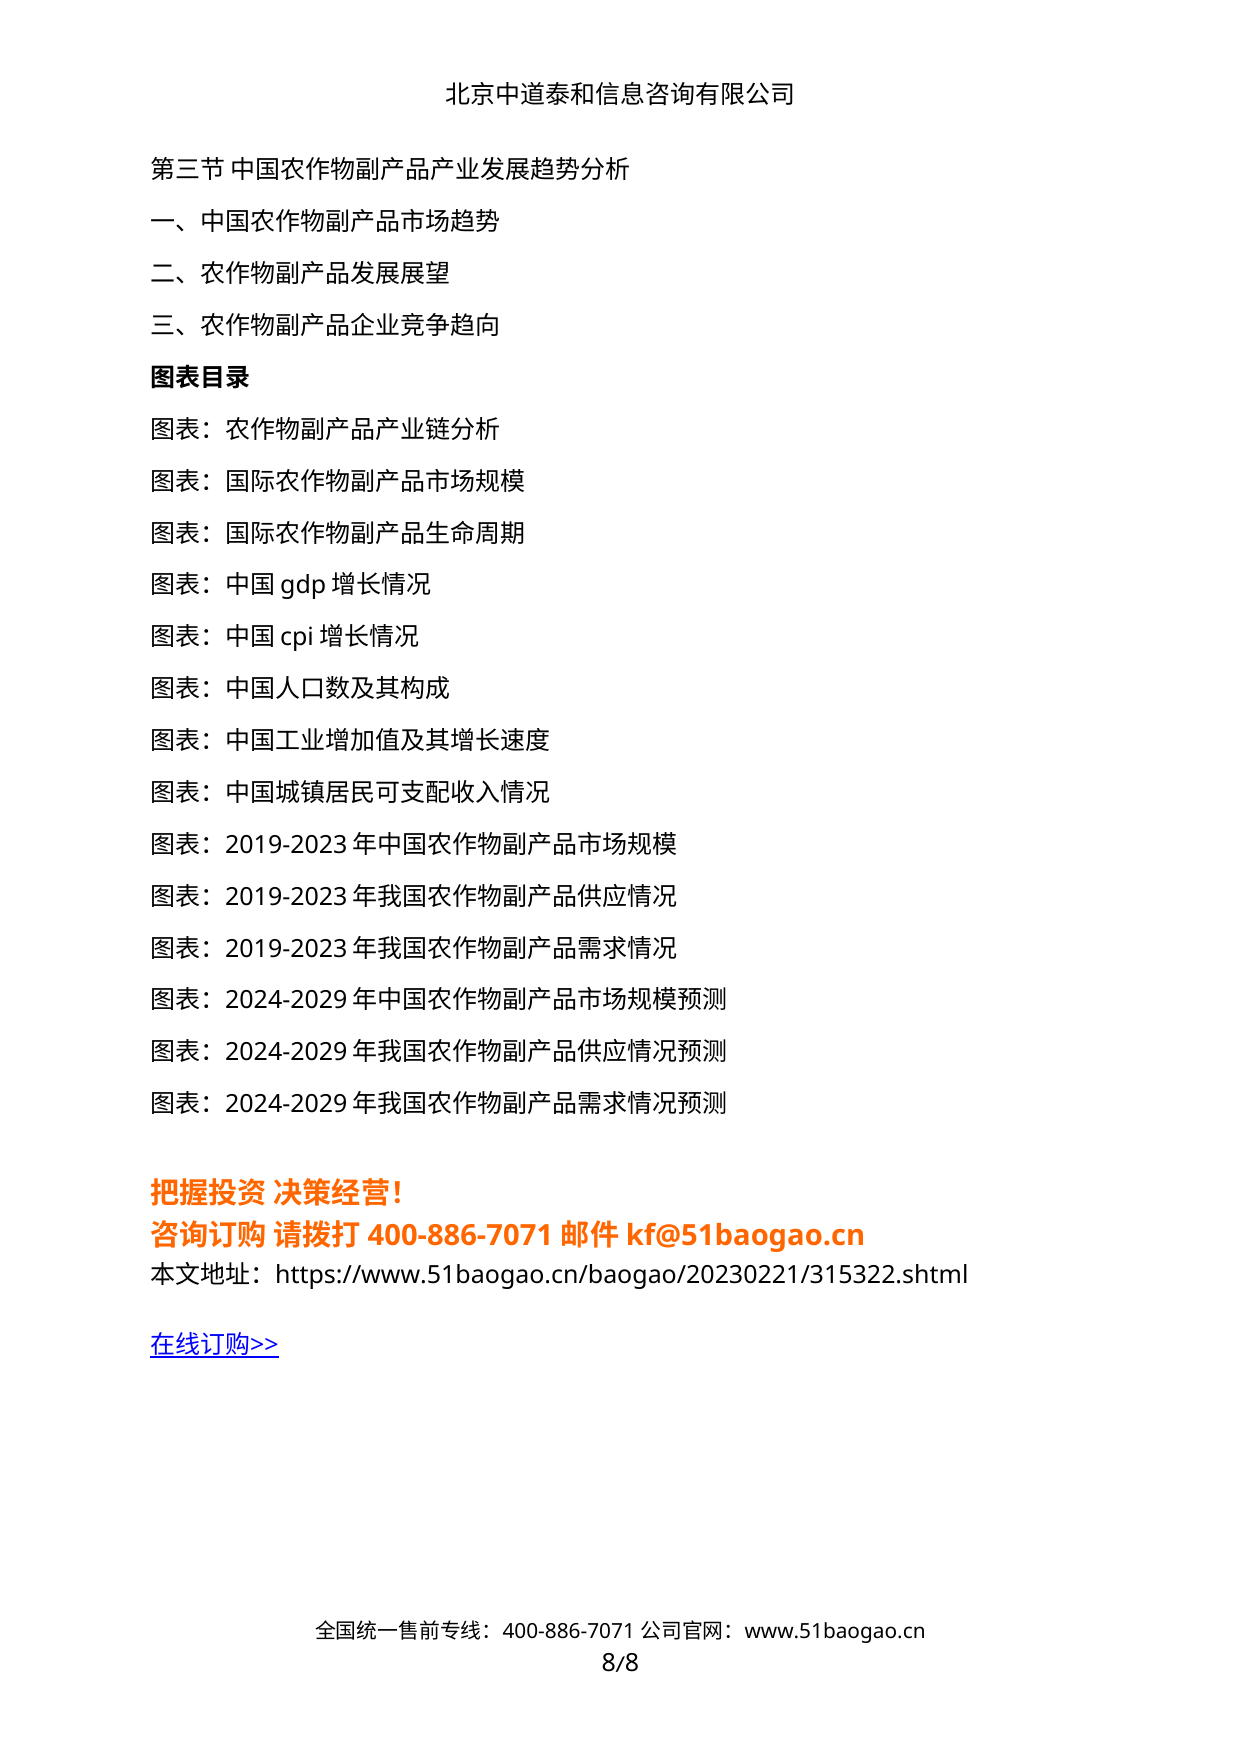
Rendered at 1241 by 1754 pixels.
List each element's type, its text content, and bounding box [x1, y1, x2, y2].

text 图表：农作物副产品产业链分析 [150, 409, 1090, 446]
text 图表：2024-2029年我国农作物副产品供应情况预测 [150, 1032, 1090, 1068]
text 一、中国农作物副产品市场趋势 [150, 202, 1090, 238]
text 图表：中国城镇居民可支配收入情况 [150, 772, 1090, 809]
text 图表：2019-2023年我国农作物副产品需求情况 [150, 928, 1090, 964]
text 图表目录 [150, 357, 1090, 394]
text 图表：中国工业增加值及其增长速度 [150, 721, 1090, 757]
text 图表：2024-2029年我国农作物副产品需求情况预测 [150, 1084, 1090, 1120]
text 把握投资 决策经营！咨询订购 请拨打 400-886-7071 邮件 kf@51baogao.cn本文地址：https://www.51baogao.cn/baogao/20230221/315322.shtml [150, 1136, 1090, 1291]
text 图表：2019-2023年我国农作物副产品供应情况 [150, 876, 1090, 912]
text 图表：中国cpi增长情况 [150, 617, 1090, 653]
text 图表：中国gdp增长情况 [150, 565, 1090, 601]
text 图表：2024-2029年中国农作物副产品市场规模预测 [150, 980, 1090, 1016]
text 图表：国际农作物副产品市场规模 [150, 461, 1090, 497]
text 三、农作物副产品企业竞争趋向 [150, 306, 1090, 342]
text 图表：2019-2023年中国农作物副产品市场规模 [150, 824, 1090, 861]
text 第三节 中国农作物副产品产业发展趋势分析 [150, 150, 1090, 186]
text 二、农作物副产品发展展望 [150, 254, 1090, 290]
text 图表：中国人口数及其构成 [150, 669, 1090, 705]
text 在线订购>> [150, 1291, 1090, 1361]
text 图表：国际农作物副产品生命周期 [150, 513, 1090, 549]
